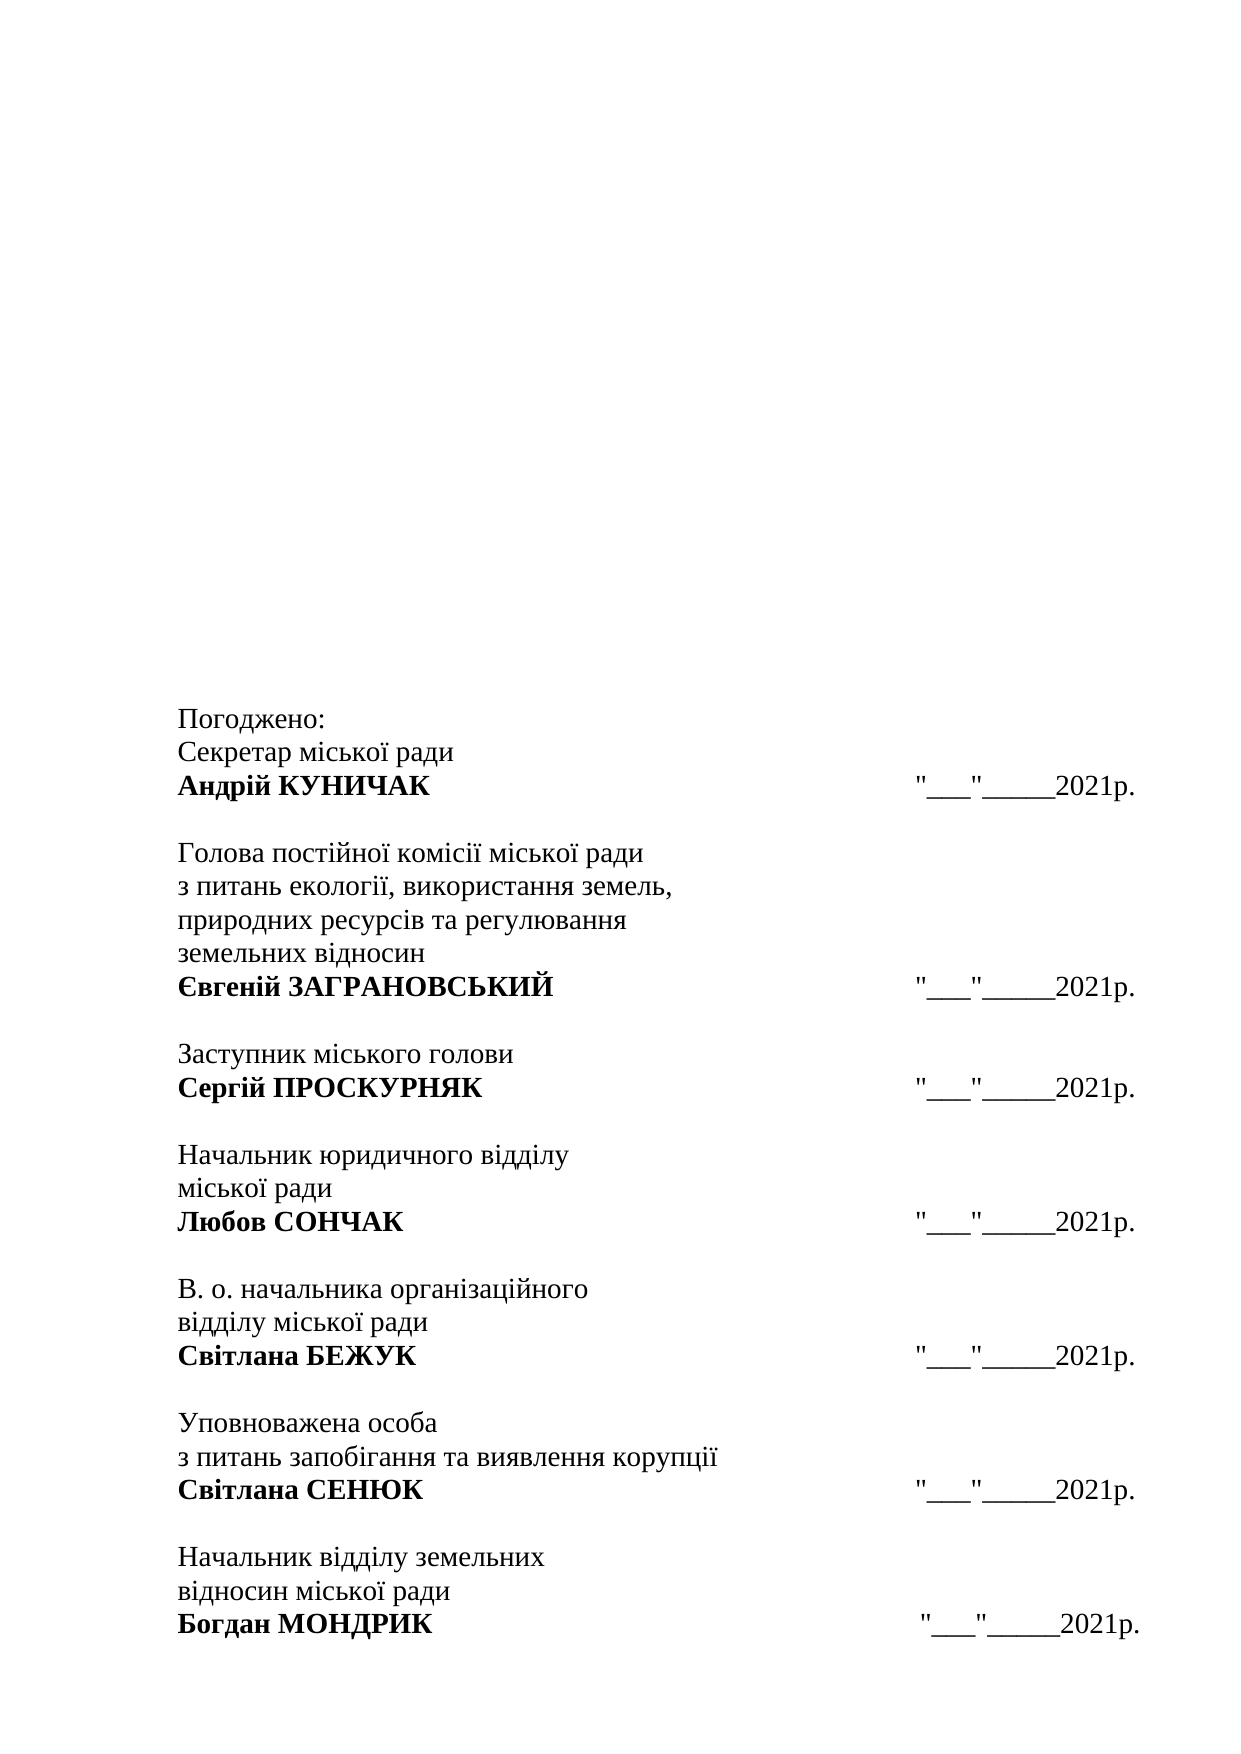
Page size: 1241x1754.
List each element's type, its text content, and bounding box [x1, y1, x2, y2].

text Світлана СЕНЮК "___"_____2021р. [177, 1472, 1152, 1506]
text В. о. начальника організаційного [177, 1271, 1152, 1304]
text Голова постійної комісії міської ради [177, 835, 1152, 868]
text з питань екології, використання земель, [177, 868, 1152, 902]
text земельних відносин [177, 936, 1152, 969]
text Світлана БЕЖУК "___"_____2021р. [177, 1338, 1152, 1372]
text Уповноважена особа [177, 1405, 1152, 1439]
text відносин міської ради [177, 1573, 1152, 1606]
text Начальник відділу земельних [177, 1539, 1152, 1573]
text Погоджено: [177, 701, 1152, 734]
text відділу міської ради [177, 1304, 1152, 1338]
text Євгеній ЗАГРАНОВСЬКИЙ "___"_____2021р. [177, 969, 1152, 1003]
text Секретар міської ради [177, 734, 1152, 768]
text Богдан МОНДРИК "___"_____2021р. [177, 1606, 1152, 1640]
text міської ради [177, 1170, 1152, 1204]
text Андрій КУНИЧАК "___"_____2021р. [177, 768, 1152, 801]
text Сергій ПРОСКУРНЯК "___"_____2021р. [177, 1070, 1152, 1103]
text з питань запобігання та виявлення корупції [177, 1439, 1152, 1472]
text Заступник міського голови [177, 1036, 1152, 1070]
text природних ресурсів та регулювання [177, 902, 1152, 936]
text Любов СОНЧАК "___"_____2021р. [177, 1204, 1152, 1237]
text Начальник юридичного відділу [177, 1137, 1152, 1170]
